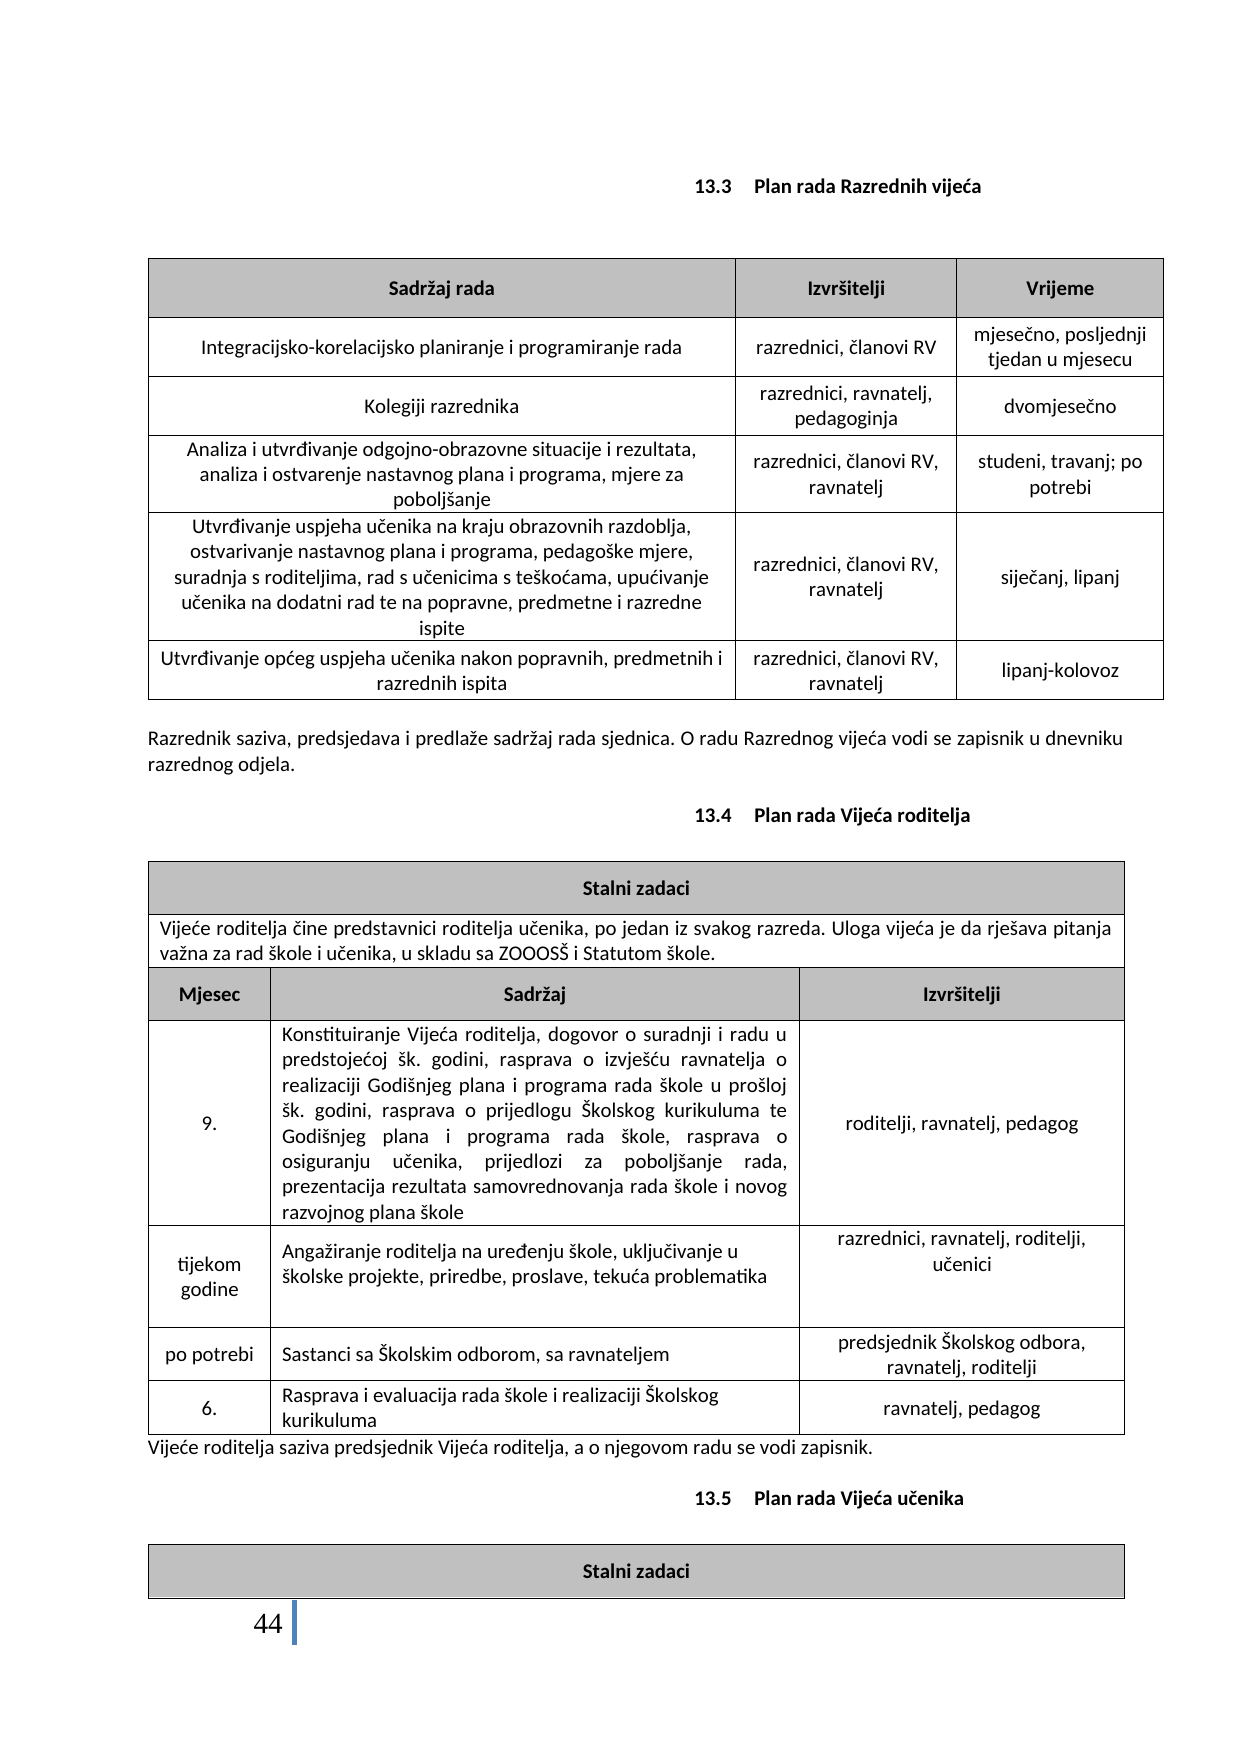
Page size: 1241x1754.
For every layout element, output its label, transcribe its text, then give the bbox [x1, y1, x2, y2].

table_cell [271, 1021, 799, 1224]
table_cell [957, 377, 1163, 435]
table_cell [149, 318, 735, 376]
subtitle Plan rada Vijeća roditelja [694, 802, 1125, 827]
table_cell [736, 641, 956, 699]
subtitle Plan rada Vijeća učenika [694, 1485, 1125, 1511]
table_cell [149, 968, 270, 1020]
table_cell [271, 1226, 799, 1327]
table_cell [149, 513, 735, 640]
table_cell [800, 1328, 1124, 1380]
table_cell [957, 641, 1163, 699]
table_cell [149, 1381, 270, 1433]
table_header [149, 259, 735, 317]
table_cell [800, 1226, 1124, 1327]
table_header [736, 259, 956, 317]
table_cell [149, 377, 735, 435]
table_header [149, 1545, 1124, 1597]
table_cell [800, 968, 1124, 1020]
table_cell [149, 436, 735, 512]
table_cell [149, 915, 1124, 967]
subtitle Plan rada Razrednih vijeća [694, 173, 1125, 198]
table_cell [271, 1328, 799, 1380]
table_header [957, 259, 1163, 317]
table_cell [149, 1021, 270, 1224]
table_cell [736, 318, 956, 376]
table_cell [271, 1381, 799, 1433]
text Vijeće roditelja saziva predsjednik Vijeća roditelja, a o njegovom radu se vodi zapisnik. [148, 1435, 1125, 1460]
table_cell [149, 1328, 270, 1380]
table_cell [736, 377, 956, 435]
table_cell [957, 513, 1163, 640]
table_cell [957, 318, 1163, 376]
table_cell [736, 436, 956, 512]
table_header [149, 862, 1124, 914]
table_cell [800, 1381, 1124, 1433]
text Razrednik saziva, predsjedava i predlaže sadržaj rada sjednica. O radu Razrednog vijeća vodi se zapisnik u dnevniku razrednog odjela. [148, 726, 1125, 776]
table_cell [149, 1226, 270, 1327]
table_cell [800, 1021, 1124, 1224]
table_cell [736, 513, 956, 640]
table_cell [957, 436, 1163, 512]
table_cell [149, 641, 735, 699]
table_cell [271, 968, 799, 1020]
